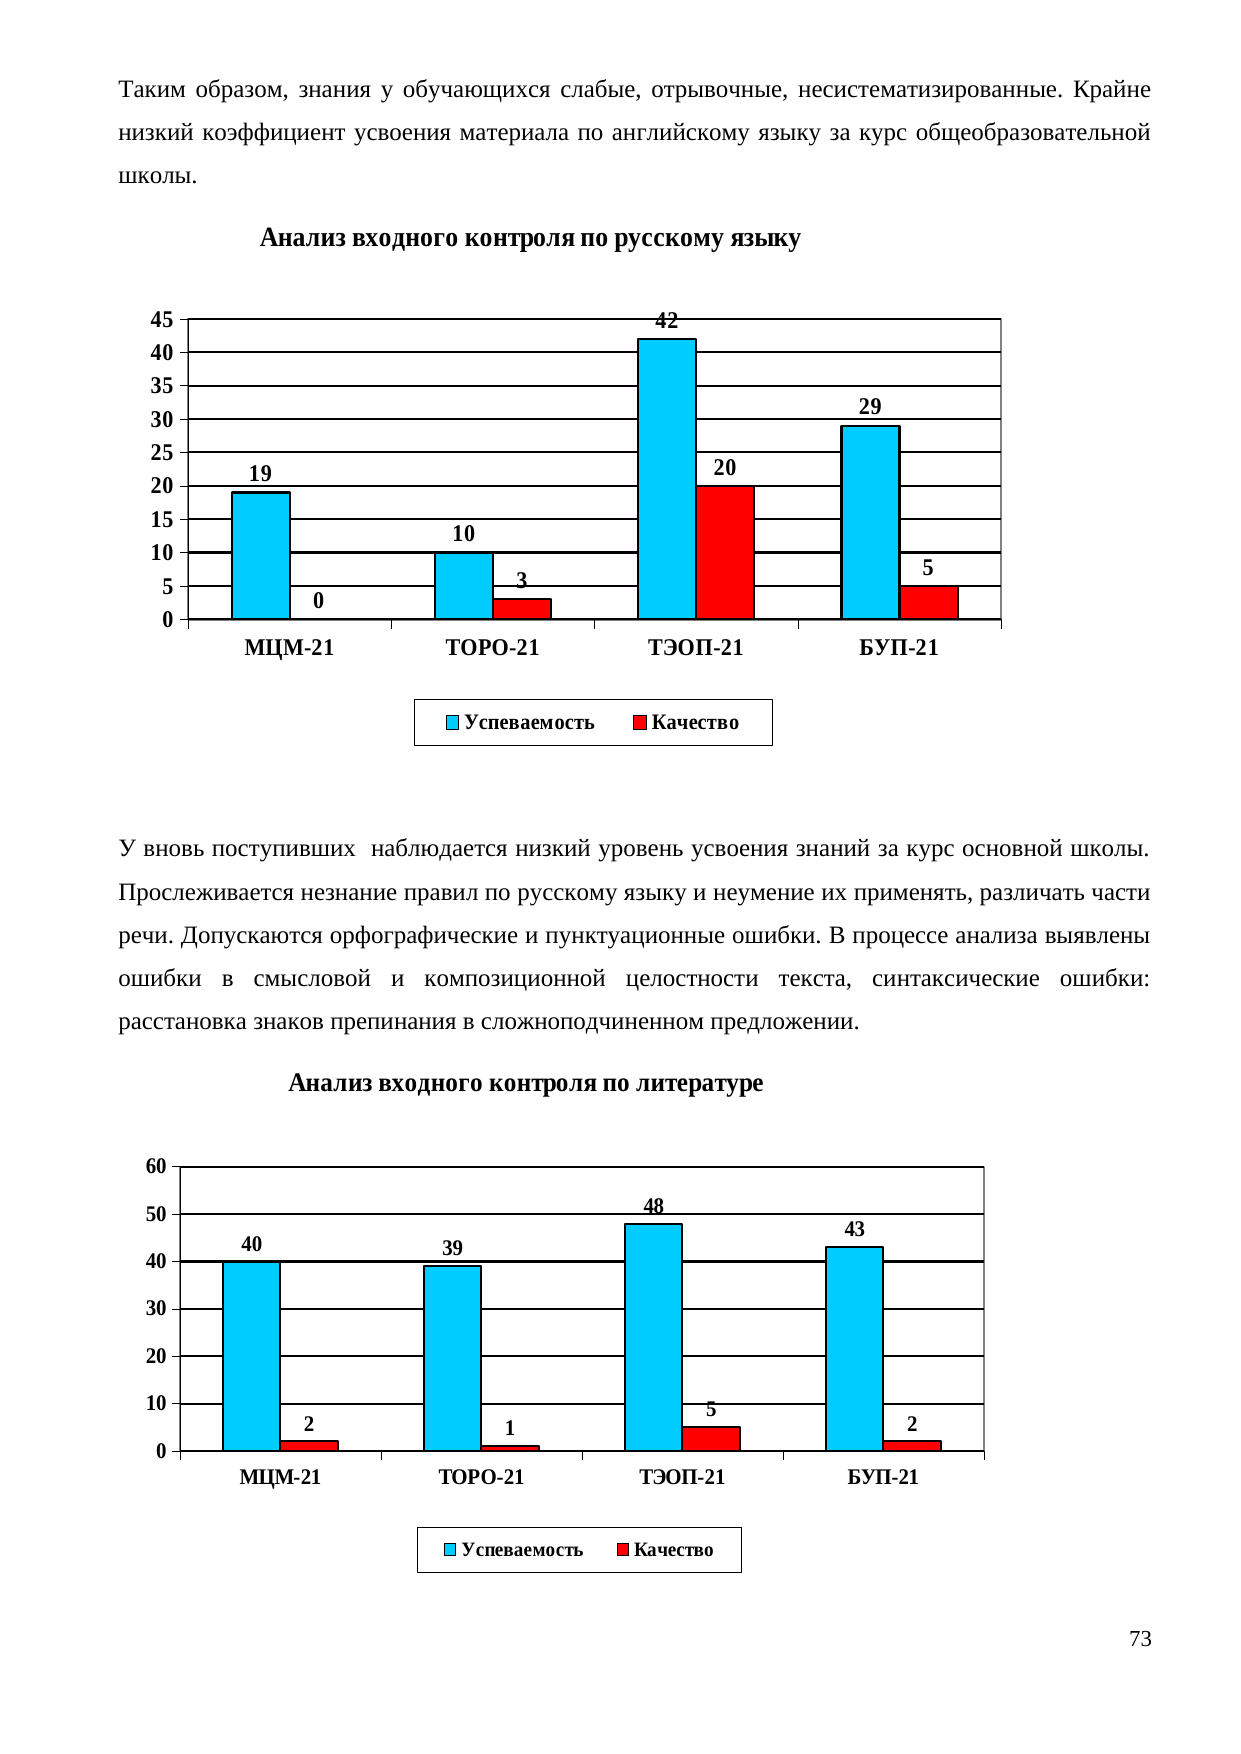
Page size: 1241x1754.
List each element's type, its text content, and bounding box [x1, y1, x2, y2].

text У вновь поступивших наблюдается низкий уровень усвоения знаний за курс основной школы. Прослеживается незнание правил по русскому языку и неумение их применять, различать части речи. Допускаются орфографические и пунктуационные ошибки. В процессе анализа выявлены ошибки в смысловой и композиционной целостности текста, синтаксические ошибки: расстановка знаков препинания в сложноподчиненном предложении. [118, 833, 1152, 1035]
text Таким образом, знания у обучающихся слабые, отрывочные, несистематизированные. Крайне низкий коэффициент усвоения материала по английскому языку за курс общеобразовательной школы. [118, 74, 1152, 189]
